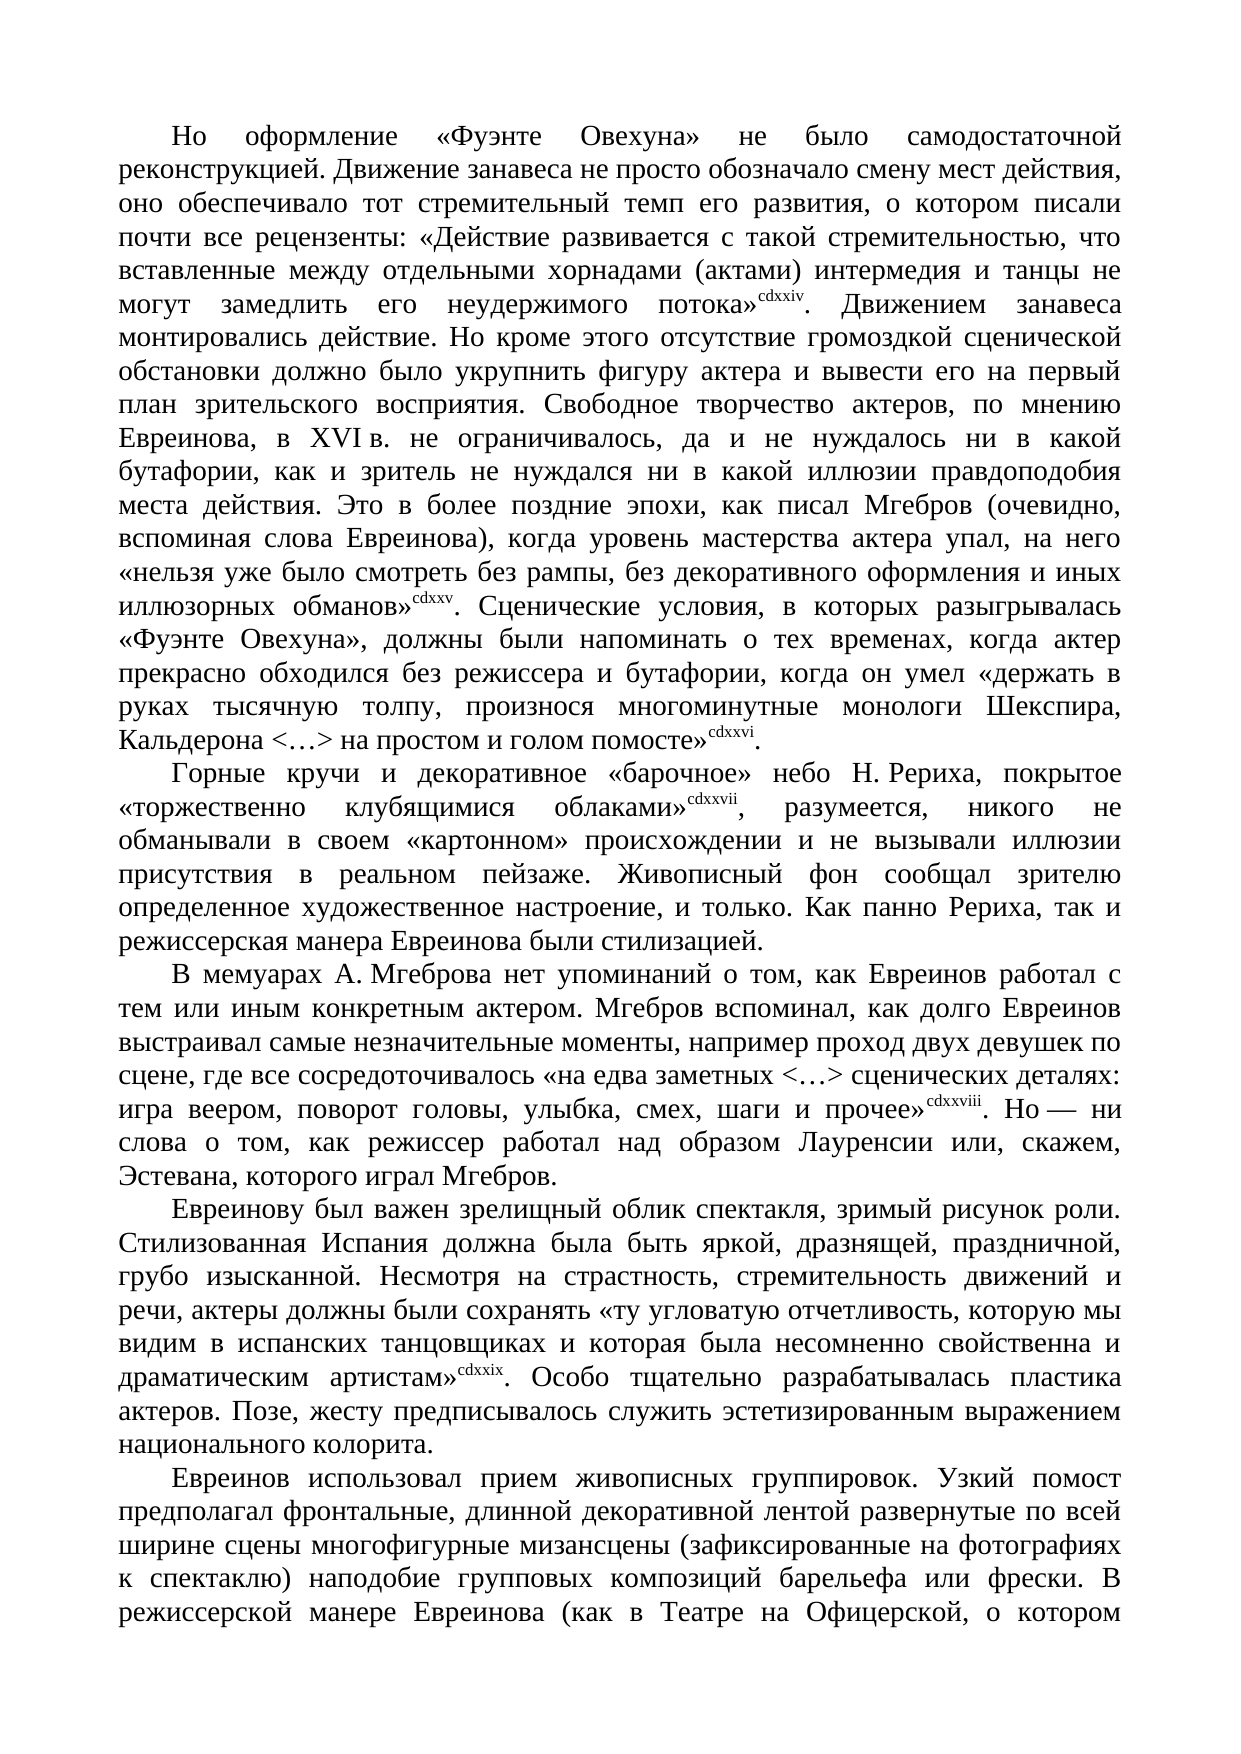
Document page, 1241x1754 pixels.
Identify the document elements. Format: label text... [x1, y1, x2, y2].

text Горные кручи и декоративное «барочное» небо Н. Рериха, покрытое «торжественно клубящимися облаками», разумеется, никого не обманывали в своем «картонном» происхождении и не вызывали иллюзии присутствия в реальном пейзаже. Живописный фон сообщал зрителю определенное художественное настроение, и только. Как панно Рериха, так и режиссерская манера Евреинова были стилизацией. [118, 755, 1122, 957]
text В мемуарах А. Мгеброва нет упоминаний о том, как Евреинов работал с тем или иным конкретным актером. Мгебров вспоминал, как долго Евреинов выстраивал самые незначительные моменты, например проход двух девушек по сцене, где все сосредоточивалось «на едва заметных <…> сценических деталях: игра веером, поворот головы, улыбка, смех, шаги и прочее». Но — ни слова о том, как режиссер работал над образом Лауренсии или, скажем, Эстевана, которого играл Мгебров. [118, 957, 1122, 1191]
text Евреинову был важен зрелищный облик спектакля, зримый рисунок роли. Стилизованная Испания должна была быть яркой, дразнящей, праздничной, грубо изысканной. Несмотря на страстность, стремительность движений и речи, актеры должны были сохранять «ту угловатую отчетливость, которую мы видим в испанских танцовщиках и которая была несомненно свойственна и драматическим артистам». Особо тщательно разрабатывалась пластика актеров. Позе, жесту предписывалось служить эстетизированным выражением национального колорита. [118, 1191, 1122, 1460]
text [118, 1460, 1122, 1627]
text Но оформление «Фуэнте Овехуна» не было самодостаточной реконструкцией. Движение занавеса не просто обозначало смену мест действия, оно обеспечивало тот стремительный темп его развития, о котором писали почти все рецензенты: «Действие развивается с такой стремительностью, что вставленные между отдельными хорнадами (актами) интермедия и танцы не могут замедлить его неудержимого потока». Движением занавеса монтировались действие. Но кроме этого отсутствие громоздкой сценической обстановки должно было укрупнить фигуру актера и вывести его на первый план зрительского восприятия. Свободное творчество актеров, по мнению Евреинова, в XVI в. не ограничивалось, да и не нуждалось ни в какой бутафории, как и зритель не нуждался ни в какой иллюзии правдоподобия места действия. Это в более поздние эпохи, как писал Мгебров (очевидно, вспоминая слова Евреинова), когда уровень мастерства актера упал, на него «нельзя уже было смотреть без рампы, без декоративного оформления и иных иллюзорных обманов». Сценические условия, в которых разыгрывалась «Фуэнте Овехуна», должны были напоминать о тех временах, когда актер прекрасно обходился без режиссера и бутафории, когда он умел «держать в руках тысячную {138} толпу, произнося многоминутные монологи Шекспира, Кальдерона <…> на простом и голом помосте». [118, 118, 1122, 755]
